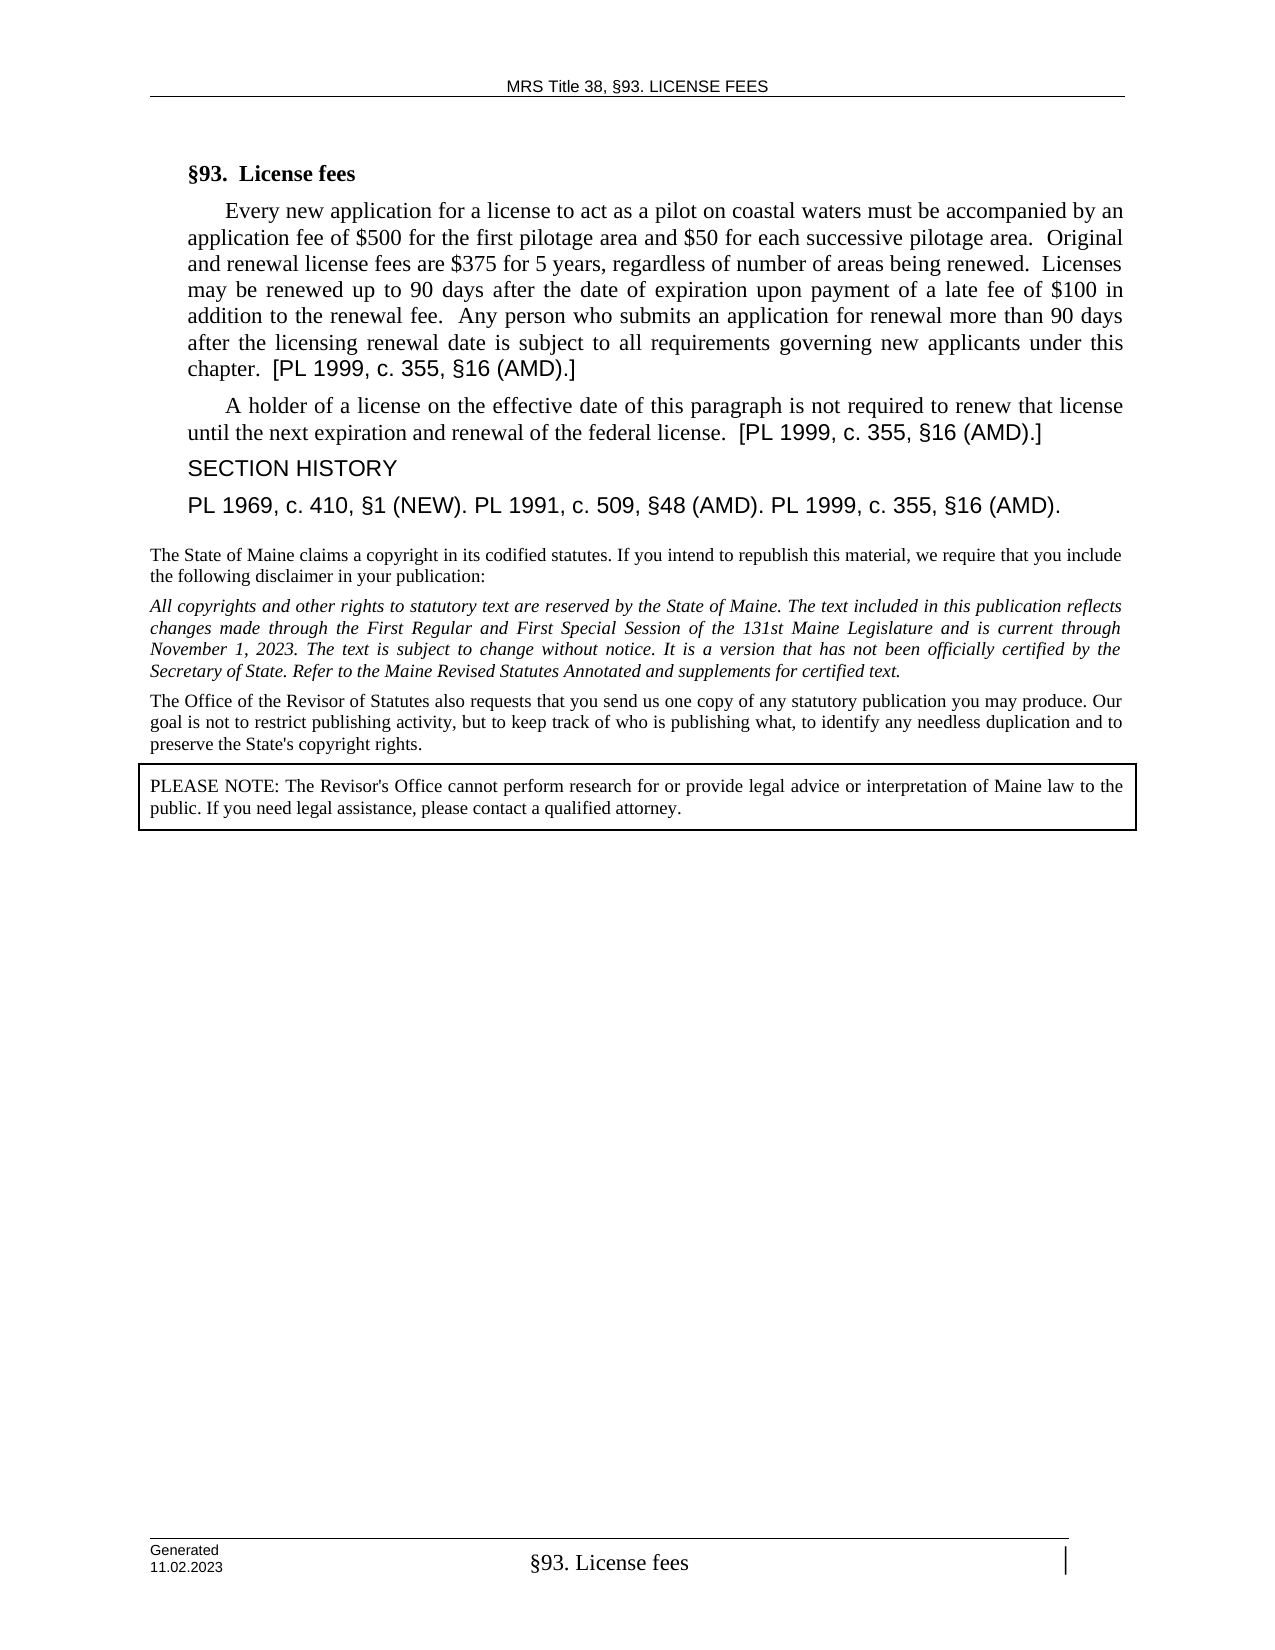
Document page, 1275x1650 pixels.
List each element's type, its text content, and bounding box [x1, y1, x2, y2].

text SECTION HISTORY [187, 455, 1125, 482]
text The State of Maine claims a copyright in its codified statutes. If you intend to republish this material, we require that you include the following disclaimer in your publication: [150, 543, 1125, 587]
text Every new application for a license to act as a pilot on coastal waters must be accompanied by an application fee of $500 for the first pilotage area and $50 for each successive pilotage area. Original and renewal license fees are $375 for 5 years, regardless of number of areas being renewed. Licenses may be renewed up to 90 days after the date of expiration upon payment of a late fee of $100 in addition to the renewal fee. Any person who submits an application for renewal more than 90 days after the licensing renewal date is subject to all requirements governing new applicants under this chapter. [PL 1999, c. 355, §16 (AMD).] [187, 197, 1125, 382]
text All copyrights and other rights to statutory text are reserved by the State of Maine. The text included in this publication reflects changes made through the First Regular and First Special Session of the 131st Maine Legislature and is current through November 1, 2023 . The text is subject to change without notice. It is a version that has not been officially certified by the Secretary of State. Refer to the Maine Revised Statutes Annotated and supplements for certified text. [150, 595, 1125, 681]
text PLEASE NOTE: The Revisor's Office cannot perform research for or provide legal advice or interpretation of Maine law to the public. If you need legal assistance, please contact a qualified attorney. [140, 765, 1135, 829]
text A holder of a license on the effective date of this paragraph is not required to renew that license until the next expiration and renewal of the federal license. [PL 1999, c. 355, §16 (AMD).] [187, 392, 1125, 445]
text The Office of the Revisor of Statutes also requests that you send us one copy of any statutory publication you may produce. Our goal is not to restrict publishing activity, but to keep track of who is publishing what, to identify any needless duplication and to preserve the State's copyright rights. [150, 689, 1125, 754]
text §93. License fees [187, 160, 1125, 187]
text PL 1969, c. 410, §1 (NEW). PL 1991, c. 509, §48 (AMD). PL 1999, c. 355, §16 (AMD). [187, 492, 1125, 518]
